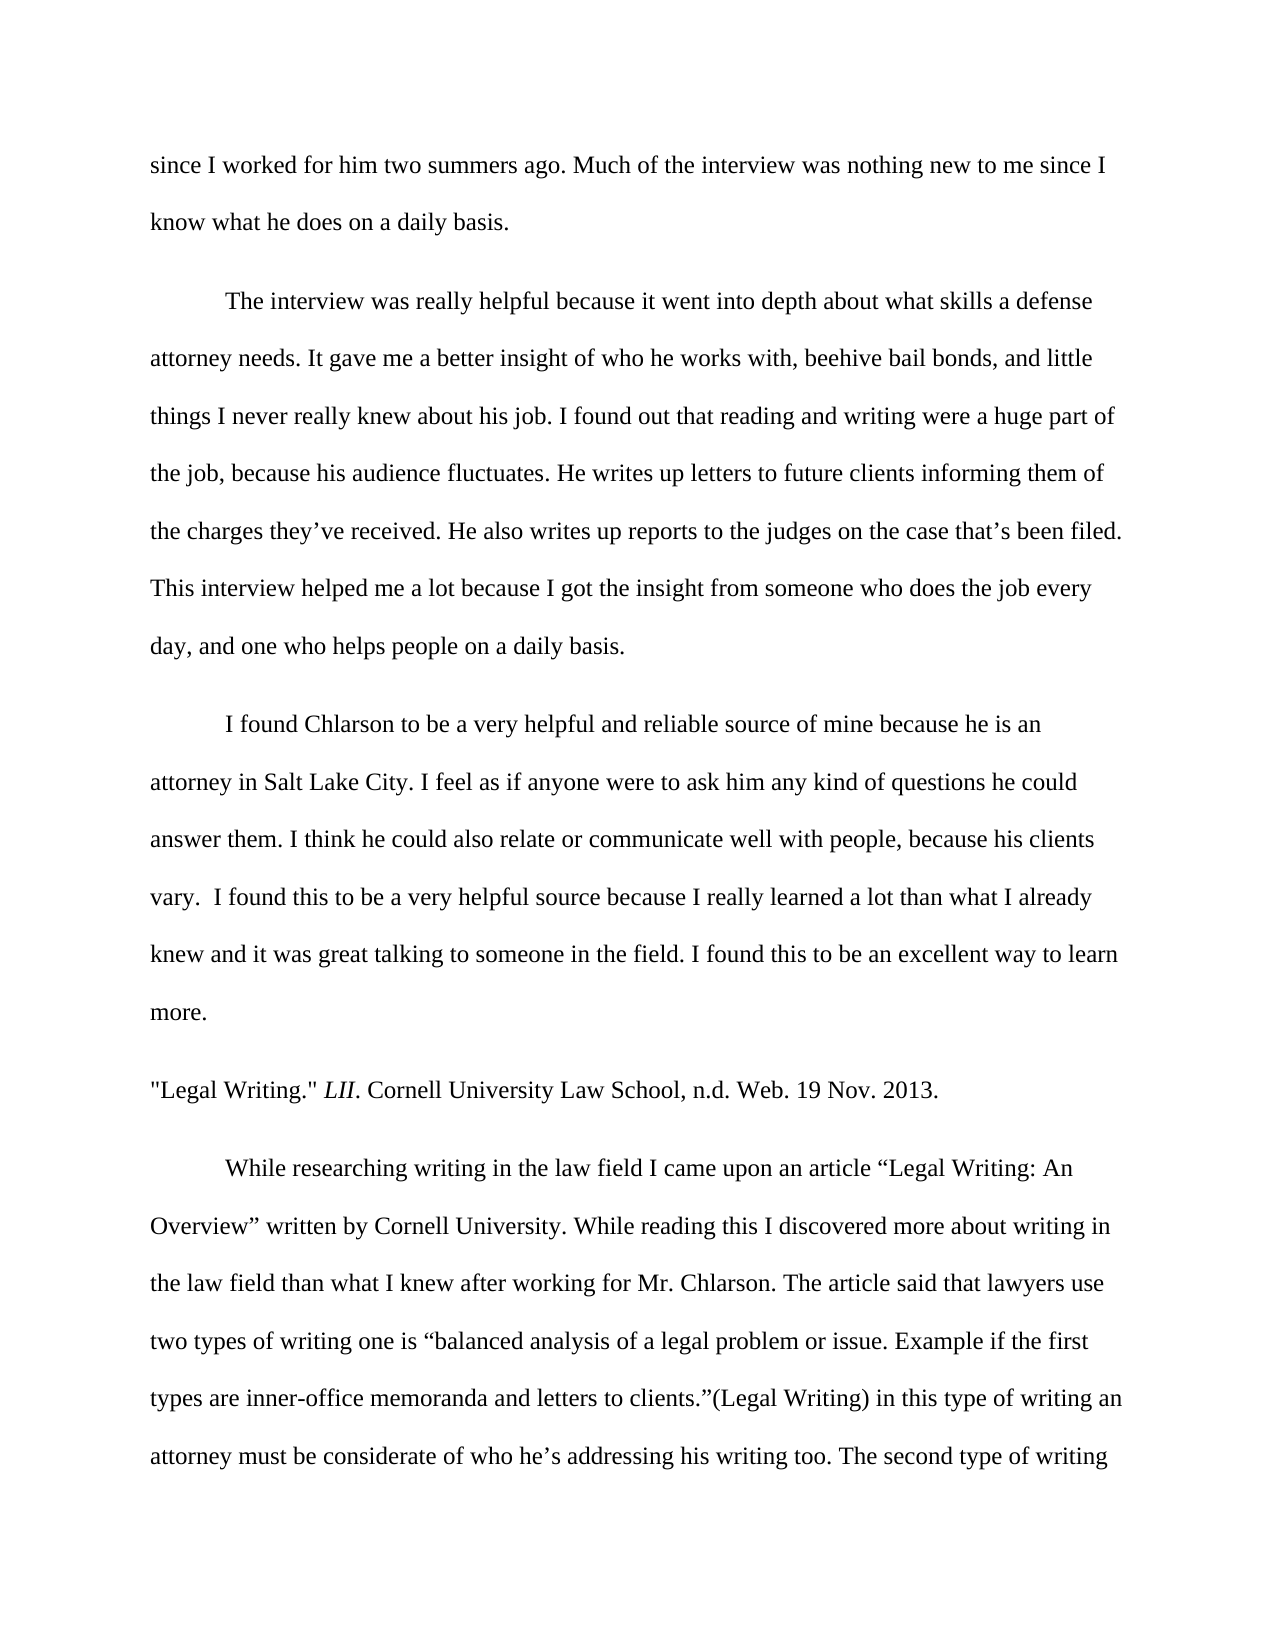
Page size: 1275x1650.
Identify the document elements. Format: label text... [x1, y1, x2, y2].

text "Legal Writing." LII. Cornell University Law School, n.d. Web. 19 Nov. 2013. [150, 1075, 1125, 1104]
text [150, 1153, 1125, 1469]
text I found Chlarson to be a very helpful and reliable source of mine because he is an attorney in Salt Lake City. I feel as if anyone were to ask him any kind of questions he could answer them. I think he could also relate or communicate well with people, because his clients vary. I found this to be a very helpful source because I really learned a lot than what I already knew and it was great talking to someone in the field. I found this to be an excellent way to learn more. [150, 709, 1125, 1025]
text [150, 150, 1125, 236]
text The interview was really helpful because it went into depth about what skills a defense attorney needs. It gave me a better insight of who he works with, beehive bail bonds, and little things I never really knew about his job. I found out that reading and writing were a huge part of the job, because his audience fluctuates. He writes up letters to future clients informing them of the charges they’ve received. He also writes up reports to the judges on the case that’s been filed. This interview helped me a lot because I got the insight from someone who does the job every day, and one who helps people on a daily basis. [150, 286, 1125, 659]
